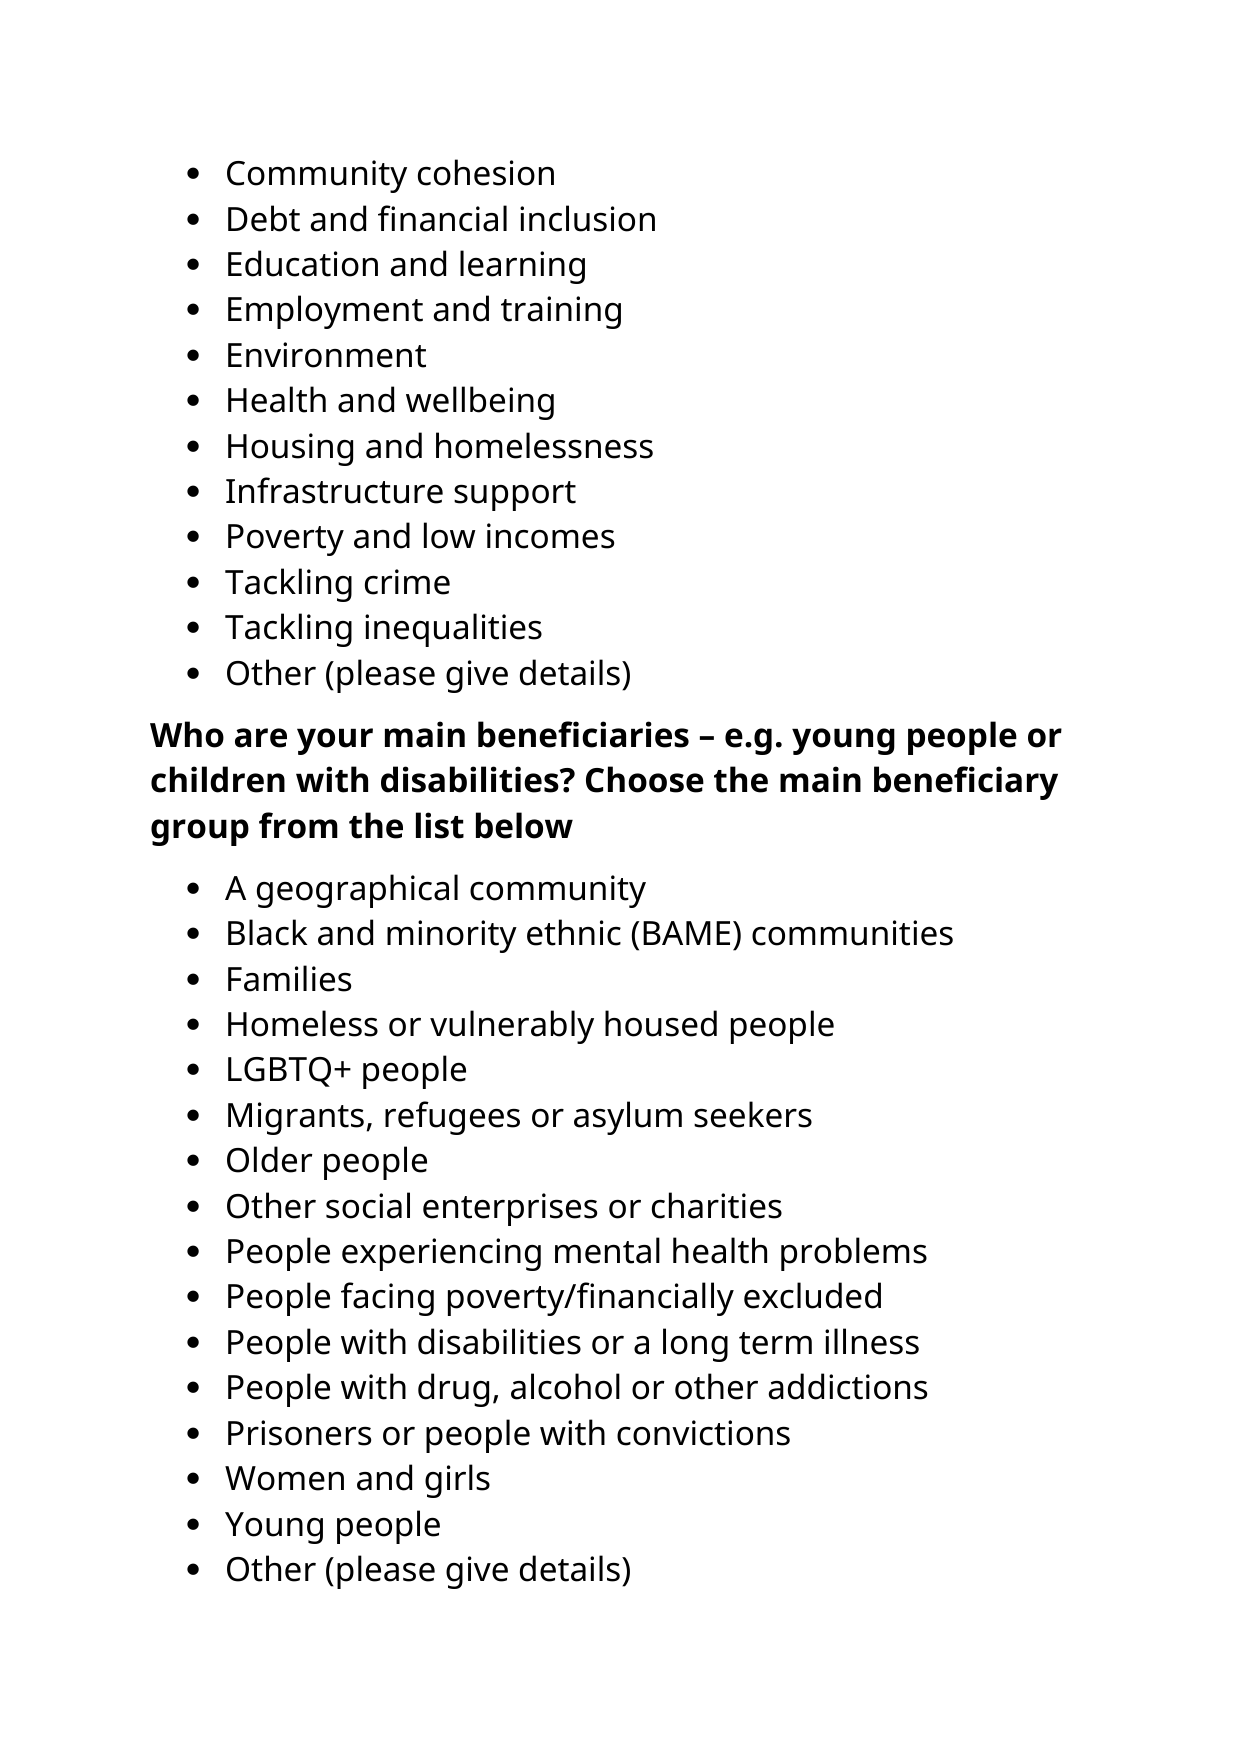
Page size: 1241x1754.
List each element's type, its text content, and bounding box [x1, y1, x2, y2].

list People with drug, alcohol or other addictions [187, 1364, 1090, 1409]
text Who are your main beneficiaries – e.g. young people or children with disabilities? Choose the main beneficiary group from the list below [150, 712, 1090, 848]
list Migrants, refugees or asylum seekers [187, 1092, 1090, 1137]
list Black and minority ethnic (BAME) communities [187, 910, 1090, 955]
list Employment and training [187, 286, 1090, 332]
list Young people [187, 1500, 1090, 1546]
list A geographical community [187, 864, 1090, 910]
list Other (please give details) [187, 1546, 1090, 1591]
list Prisoners or people with convictions [187, 1409, 1090, 1455]
list People with disabilities or a long term illness [187, 1319, 1090, 1364]
list Other (please give details) [187, 649, 1090, 695]
list Infrastructure support [187, 468, 1090, 513]
list Health and wellbeing [187, 377, 1090, 422]
list Families [187, 955, 1090, 1001]
list Older people [187, 1137, 1090, 1182]
list Women and girls [187, 1455, 1090, 1500]
list Debt and financial inclusion [187, 195, 1090, 241]
list Education and learning [187, 241, 1090, 286]
list Other social enterprises or charities [187, 1182, 1090, 1228]
list LGBTQ+ people [187, 1046, 1090, 1092]
list Tackling inequalities [187, 604, 1090, 649]
list Environment [187, 332, 1090, 377]
list People facing poverty/financially excluded [187, 1273, 1090, 1319]
list Poverty and low incomes [187, 513, 1090, 559]
list People experiencing mental health problems [187, 1228, 1090, 1273]
list Tackling crime [187, 559, 1090, 604]
list Community cohesion [187, 150, 1090, 195]
list Housing and homelessness [187, 422, 1090, 468]
list Homeless or vulnerably housed people [187, 1001, 1090, 1046]
